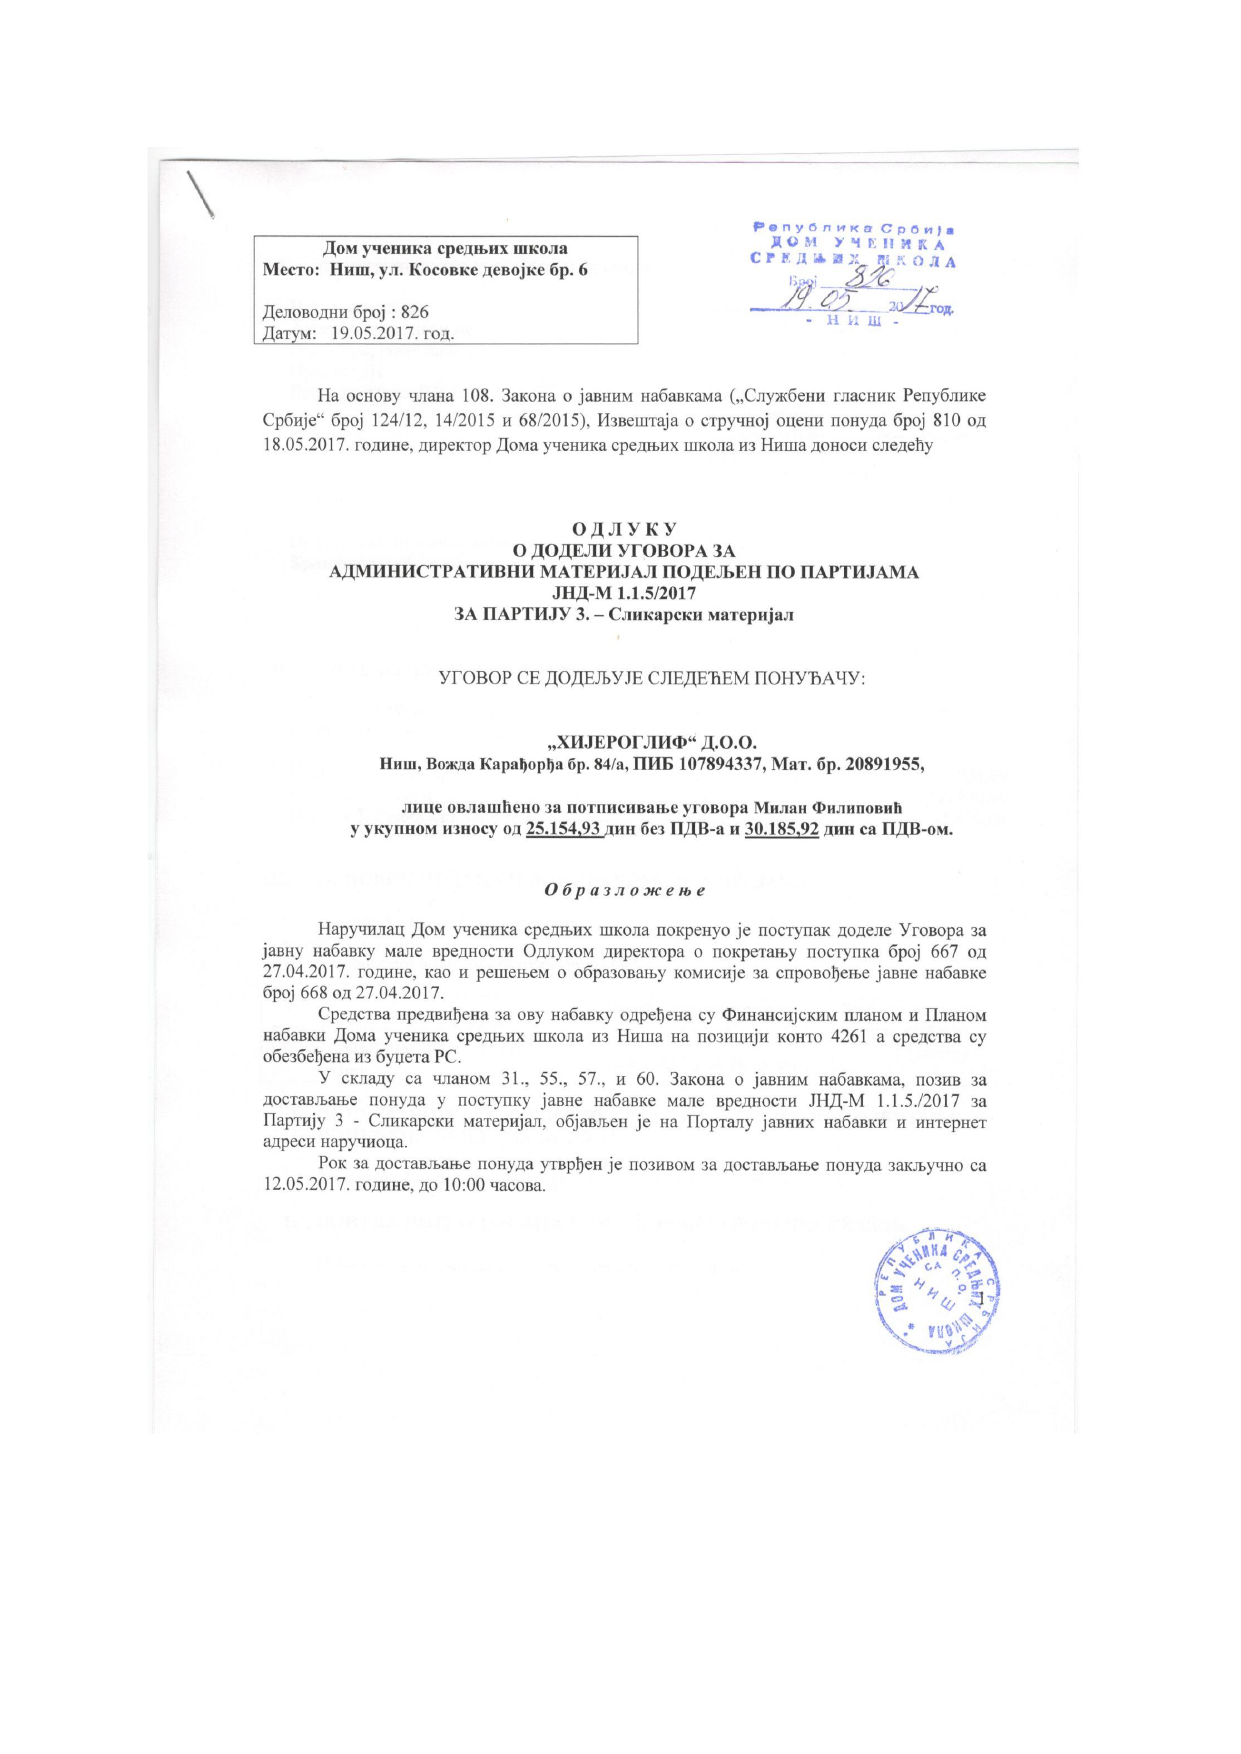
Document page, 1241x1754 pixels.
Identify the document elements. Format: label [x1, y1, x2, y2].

picture [147, 147, 1093, 1447]
